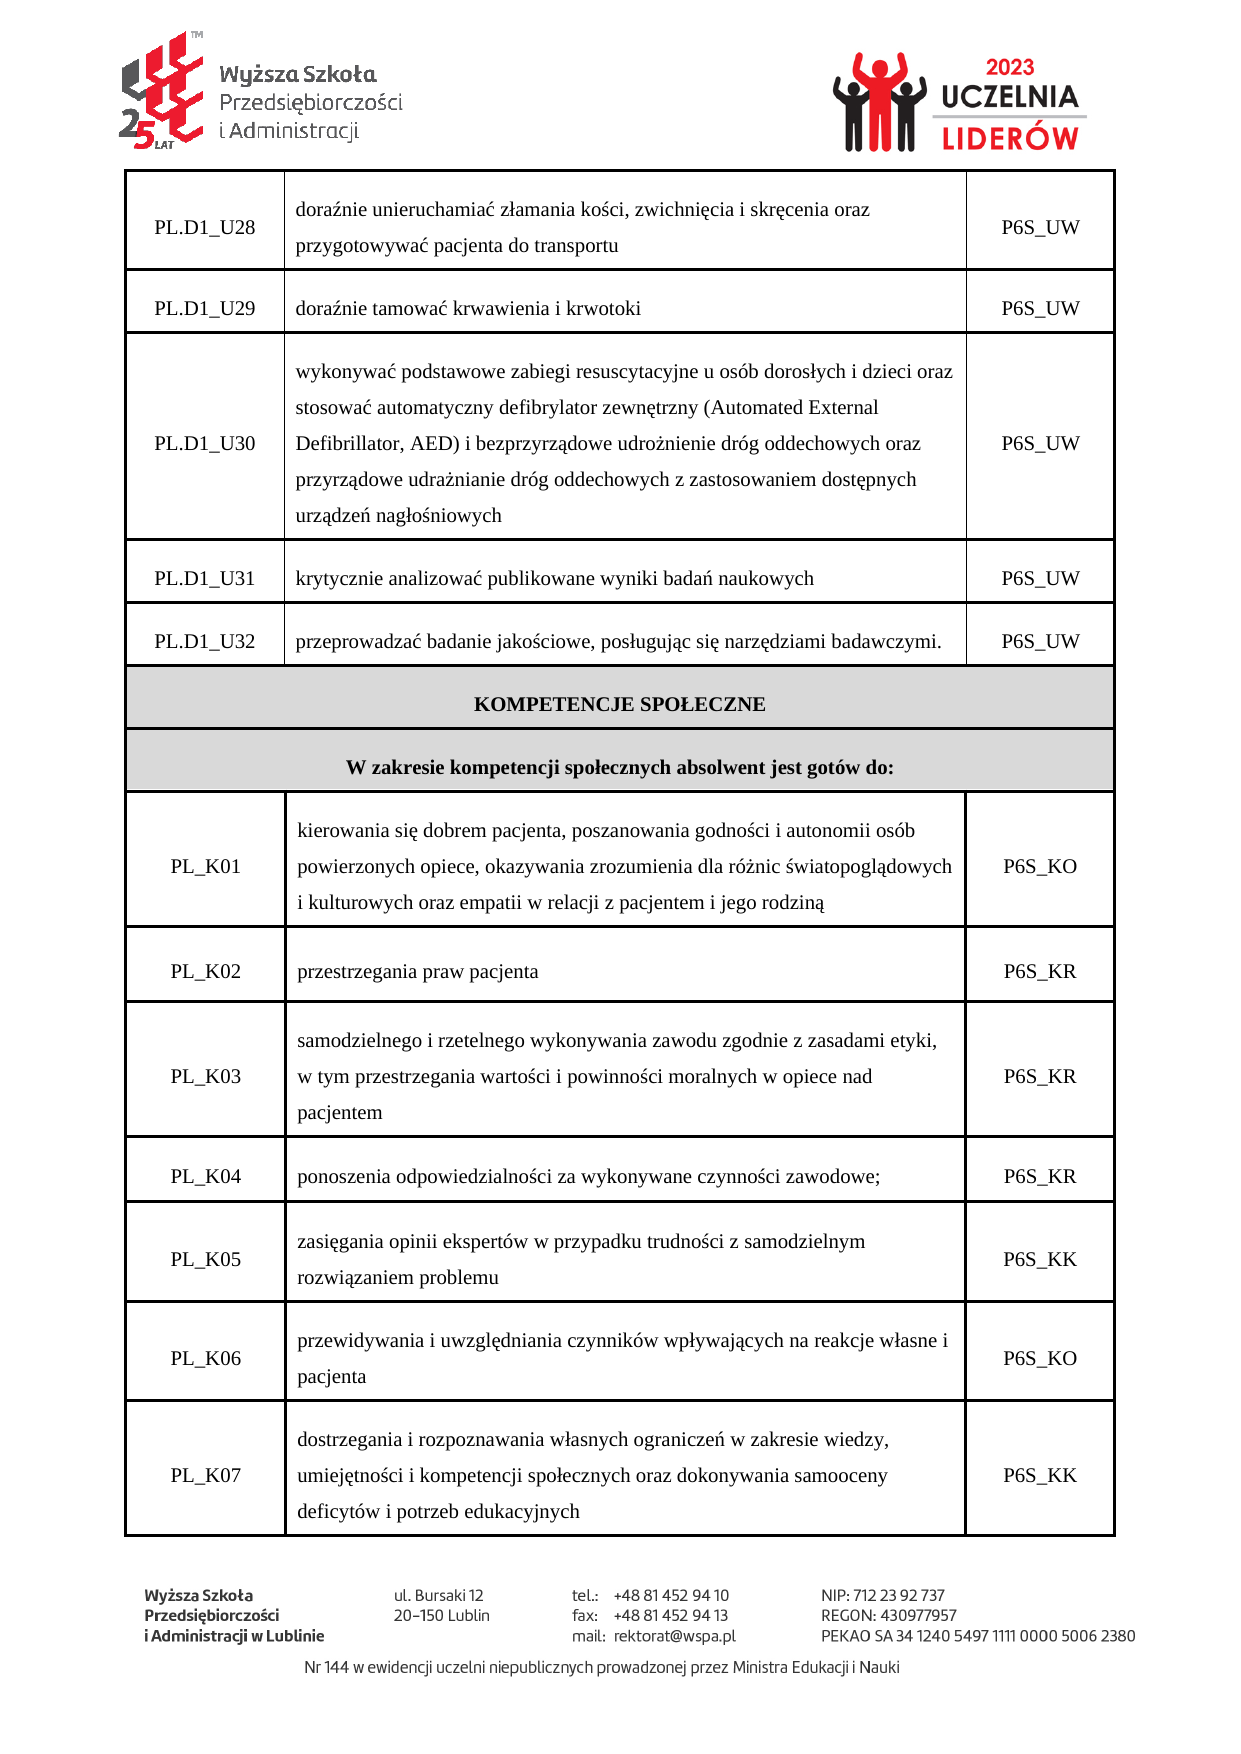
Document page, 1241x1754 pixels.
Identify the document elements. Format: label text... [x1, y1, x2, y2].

table_cell W zakresie kompetencji społecznych absolwent jest gotów do: [127, 730, 1113, 789]
table_cell PL.D1_U30 [127, 334, 284, 538]
table_cell ponoszenia odpowiedzialności za wykonywane czynności zawodowe; [287, 1138, 964, 1200]
table_cell przewidywania i uwzględniania czynników wpływających na reakcje własne i pacjenta [287, 1303, 964, 1399]
table_cell PL_K04 [127, 1138, 284, 1200]
table_cell P6S_UW [967, 541, 1113, 601]
table_cell przeprowadzać badanie jakościowe, posługując się narzędziami badawczymi. [285, 604, 966, 664]
table_cell PL_K01 [127, 793, 284, 924]
table_cell doraźnie unieruchamiać złamania kości, zwichnięcia i skręcenia oraz przygotowywać pacjenta do transportu [285, 172, 966, 268]
table_cell PL_K03 [127, 1003, 284, 1134]
table_cell krytycznie analizować publikowane wyniki badań naukowych [285, 541, 966, 601]
table_cell PL.D1_U32 [127, 604, 284, 664]
table_cell dostrzegania i rozpoznawania własnych ograniczeń w zakresie wiedzy, umiejętności i kompetencji społecznych oraz dokonywania samooceny deficytów i potrzeb edukacyjnych [287, 1402, 964, 1534]
table_cell PL.D1_U29 [127, 271, 284, 331]
table_cell P6S_UW [967, 604, 1113, 664]
picture [0, 1582, 1225, 1754]
table_cell P6S_KO [967, 1303, 1113, 1399]
table_cell P6S_UW [967, 271, 1113, 331]
table_cell doraźnie tamować krwawienia i krwotoki [285, 271, 966, 331]
table_cell wykonywać podstawowe zabiegi resuscytacyjne u osób dorosłych i dzieci oraz stosować automatyczny defibrylator zewnętrzny (Automated External Defibrillator, AED) i bezprzyrządowe udrożnienie dróg oddechowych oraz przyrządowe udrażnianie dróg oddechowych z zastosowaniem dostępnych urządzeń nagłośniowych [285, 334, 966, 538]
table_cell PL_K02 [127, 928, 284, 999]
table_cell P6S_KK [967, 1203, 1113, 1300]
picture [118, 31, 403, 149]
table_cell P6S_KR [967, 928, 1113, 999]
table_cell PL.D1_U28 [127, 172, 284, 268]
picture [825, 48, 1093, 155]
table_cell PL.D1_U31 [127, 541, 284, 601]
table_cell P6S_UW [967, 172, 1113, 268]
table_cell PL_K07 [127, 1402, 284, 1534]
table_cell P6S_KK [967, 1402, 1113, 1534]
table_cell PL_K05 [127, 1203, 284, 1300]
table_cell kierowania się dobrem pacjenta, poszanowania godności i autonomii osób powierzonych opiece, okazywania zrozumienia dla różnic światopoglądowych i kulturowych oraz empatii w relacji z pacjentem i jego rodziną [287, 793, 964, 924]
table_cell P6S_KR [967, 1003, 1113, 1134]
table_cell KOMPETENCJE SPOŁECZNE [127, 667, 1113, 727]
table_cell P6S_KR [967, 1138, 1113, 1200]
table_cell P6S_KO [967, 793, 1113, 924]
table_cell przestrzegania praw pacjenta [287, 928, 964, 999]
table_cell PL_K06 [127, 1303, 284, 1399]
table_cell zasięgania opinii ekspertów w przypadku trudności z samodzielnym rozwiązaniem problemu [287, 1203, 964, 1300]
table_cell P6S_UW [967, 334, 1113, 538]
table_cell samodzielnego i rzetelnego wykonywania zawodu zgodnie z zasadami etyki, w tym przestrzegania wartości i powinności moralnych w opiece nad pacjentem [287, 1003, 964, 1134]
